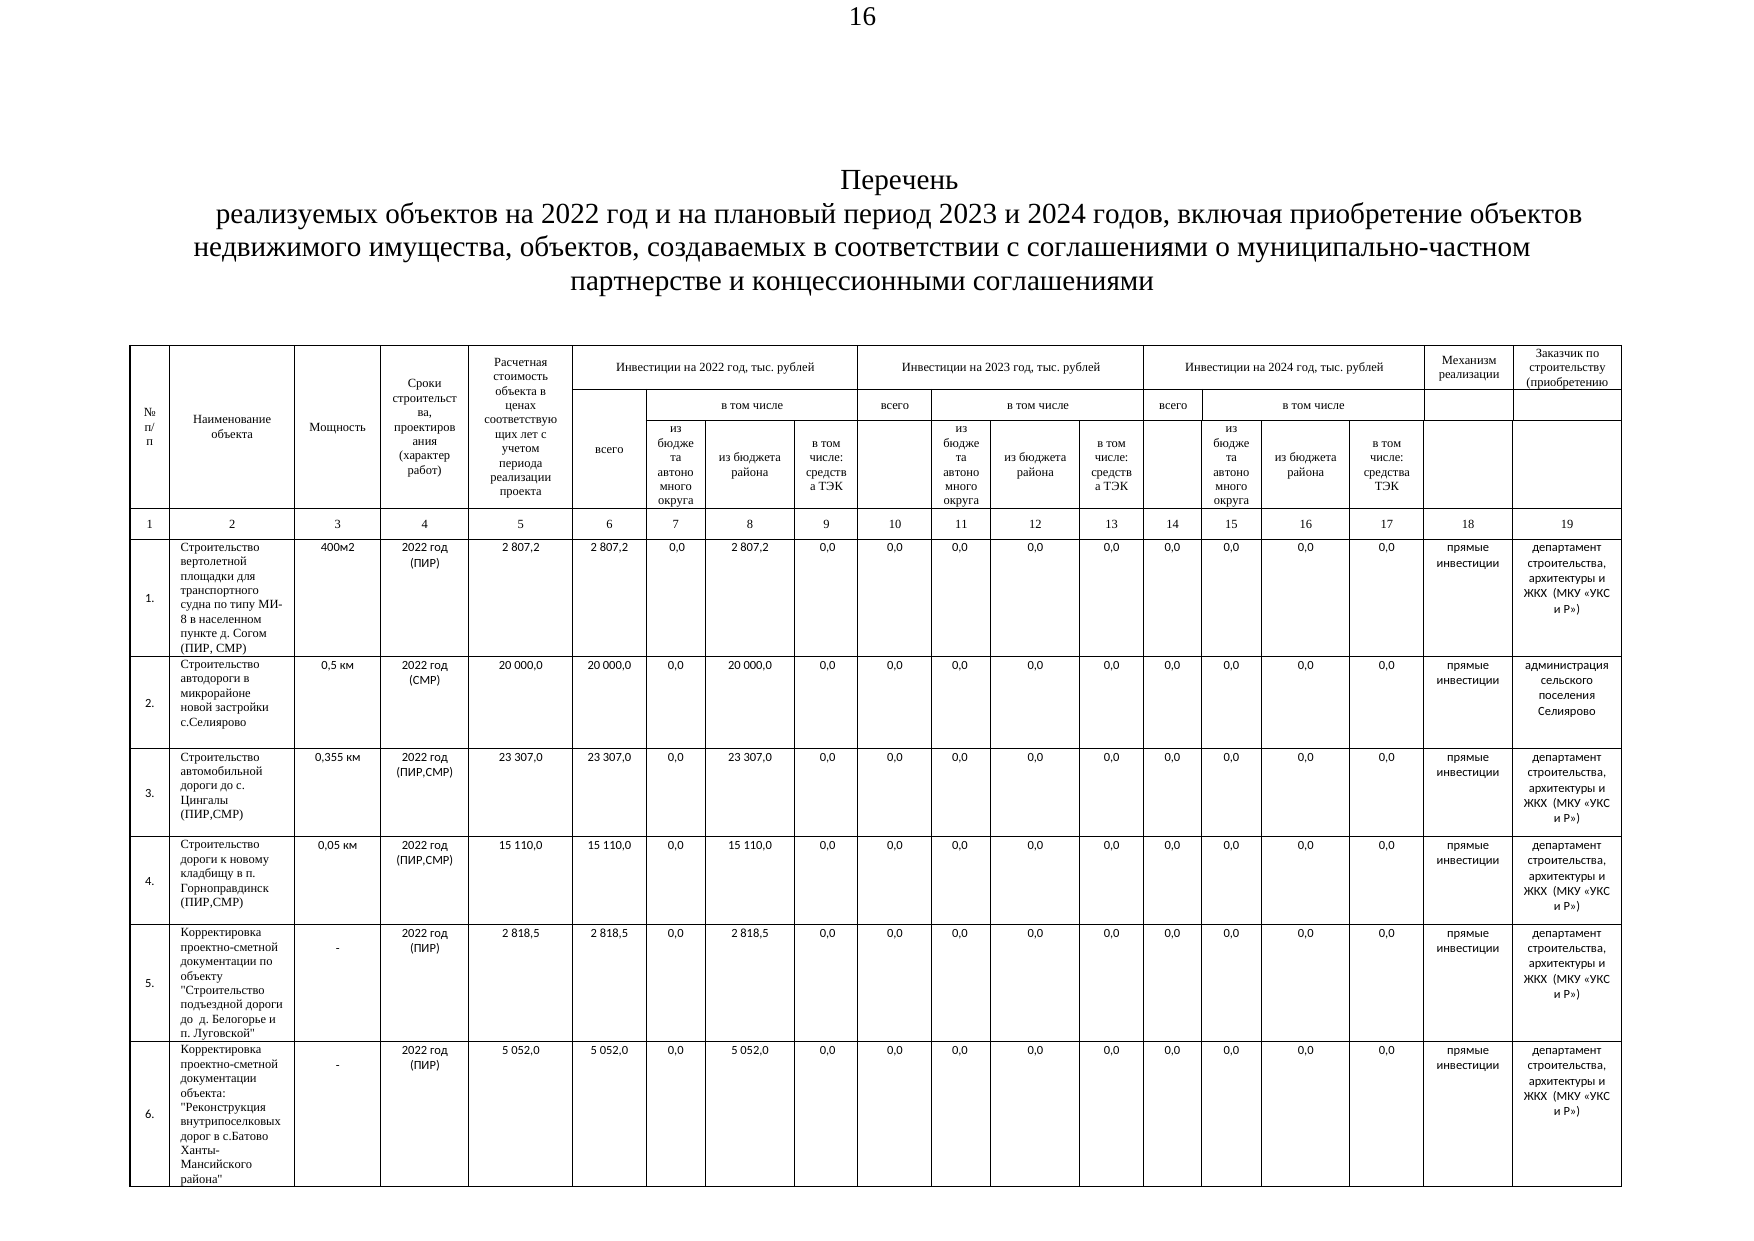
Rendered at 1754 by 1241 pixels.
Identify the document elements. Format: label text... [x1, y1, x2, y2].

table_cell Корректировка проектно-сметной документации по объекту "Строительство подъездной дороги до д. Белогорье и п. Луговской" [170, 925, 294, 1041]
table_cell 20 000,0 [469, 657, 572, 748]
table_cell 11 [932, 509, 990, 539]
table_cell 18 [1424, 509, 1512, 539]
table_cell в том числе [932, 390, 1143, 420]
table_cell 0,0 [1350, 837, 1423, 924]
table_cell 5 052,0 [573, 1042, 646, 1186]
table_cell 0,0 [1262, 749, 1349, 836]
table_cell 0,0 [1080, 1042, 1143, 1186]
table_cell [1513, 421, 1621, 507]
table_cell в том числе [647, 390, 857, 420]
table_cell 15 110,0 [706, 837, 794, 924]
table_cell Строительство автомобильной дороги до с. Цингалы (ПИР,СМР) [170, 749, 294, 836]
table_cell прямые инвестиции [1424, 657, 1512, 748]
table_cell прямые инвестиции [1424, 925, 1512, 1041]
table_cell 0,0 [1080, 749, 1143, 836]
table_cell 0,0 [858, 925, 931, 1041]
table_cell 0,0 [1202, 1042, 1261, 1186]
table_cell 0,0 [1144, 749, 1201, 836]
table_cell Строительство дороги к новому кладбищу в п. Горноправдинск (ПИР,СМР) [170, 837, 294, 924]
table_cell департамент строительства, архитектуры и ЖКХ (МКУ «УКС и Р») [1513, 540, 1621, 656]
table_cell прямые инвестиции [1424, 837, 1512, 924]
table_cell 0,0 [1350, 925, 1423, 1041]
table_cell 0,0 [1202, 749, 1261, 836]
table_cell [1424, 421, 1512, 507]
table_header Сроки строительства, проектирования (характер работ) [381, 346, 468, 507]
table_cell 20 000,0 [573, 657, 646, 748]
table_cell 0,0 [647, 837, 705, 924]
table_cell 0,0 [932, 837, 990, 924]
table_cell 0,0 [932, 749, 990, 836]
table_cell в том числе: средства ТЭК [1080, 421, 1143, 507]
table_cell - [295, 925, 380, 1041]
table_cell 0,0 [932, 925, 990, 1041]
table_cell 1 [131, 509, 169, 539]
table_cell Строительство вертолетной площадки для транспортного судна по типу МИ-8 в населенном пункте д. Согом (ПИР, СМР) [170, 540, 294, 656]
table_cell всего [573, 390, 646, 507]
table_header Инвестиции на 2024 год, тыс. рублей [1144, 346, 1424, 389]
table_cell 0,0 [1262, 540, 1349, 656]
table_cell из бюджета автономного округа [932, 421, 990, 507]
table_cell 0,0 [795, 837, 857, 924]
table_cell 2 818,5 [706, 925, 794, 1041]
table_cell 0,0 [1262, 657, 1349, 748]
table_cell 23 307,0 [469, 749, 572, 836]
table_cell [1514, 390, 1621, 420]
table_cell 0,0 [1202, 540, 1261, 656]
table_cell [1425, 390, 1513, 420]
table_cell администрация сельского поселения Селиярово [1513, 657, 1621, 748]
table_cell 10 [858, 509, 931, 539]
table_cell 0,0 [647, 657, 705, 748]
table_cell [1513, 1042, 1621, 1186]
table_cell 0,0 [991, 540, 1079, 656]
table_cell 6 [573, 509, 646, 539]
table_cell 2 807,2 [706, 540, 794, 656]
table_cell 5. [131, 925, 169, 1041]
table_cell департамент строительства, архитектуры и ЖКХ (МКУ «УКС и Р») [1513, 749, 1621, 836]
table_cell в том числе: средства ТЭК [1350, 421, 1423, 507]
table_cell 0,0 [858, 837, 931, 924]
table_header Инвестиции на 2022 год, тыс. рублей [573, 346, 857, 389]
table_cell 0,0 [1350, 657, 1423, 748]
table_cell всего [858, 390, 931, 420]
table_cell 2022 год (ПИР) [381, 925, 468, 1041]
table_cell 2 [170, 509, 294, 539]
table_cell 0,355 км [295, 749, 380, 836]
table_header Наименование объекта [170, 346, 294, 507]
table_cell 5 052,0 [469, 1042, 572, 1186]
table_cell из бюджета автономного округа [647, 421, 705, 507]
table_cell [1144, 421, 1201, 507]
table_cell департамент строительства, архитектуры и ЖКХ (МКУ «УКС и Р») [1513, 925, 1621, 1041]
table_cell прямые инвестиции [1424, 1042, 1512, 1186]
table_cell 13 [1080, 509, 1143, 539]
table_cell [858, 421, 931, 507]
text Перечень [118, 162, 1606, 196]
table_cell из бюджета района [706, 421, 794, 507]
table_cell 2 818,5 [573, 925, 646, 1041]
table_cell 2022 год (СМР) [381, 657, 468, 748]
table_cell 12 [991, 509, 1079, 539]
table_cell 1. [131, 540, 169, 656]
table_cell 2022 год (ПИР) [381, 540, 468, 656]
table_cell 400м2 [295, 540, 380, 656]
table_cell 4. [131, 837, 169, 924]
table_cell 0,0 [795, 925, 857, 1041]
table_cell 15 110,0 [573, 837, 646, 924]
table_cell департамент строительства, архитектуры и ЖКХ (МКУ «УКС и Р») [1513, 837, 1621, 924]
table_cell 2. [131, 657, 169, 748]
table_cell 3 [295, 509, 380, 539]
table_cell 16 [1262, 509, 1349, 539]
table_cell 0,0 [1262, 1042, 1349, 1186]
table_cell 0,0 [647, 540, 705, 656]
table_cell 0,0 [1080, 925, 1143, 1041]
table_cell 0,0 [1144, 1042, 1201, 1186]
table_cell 0,0 [795, 657, 857, 748]
table_cell 2 807,2 [573, 540, 646, 656]
table_cell 0,0 [991, 657, 1079, 748]
table_cell 8 [706, 509, 794, 539]
table_cell 14 [1144, 509, 1201, 539]
table_cell 20 000,0 [706, 657, 794, 748]
table_cell 0,0 [1202, 657, 1261, 748]
table_cell из бюджета автономного округа [1202, 421, 1261, 507]
table_cell 0,0 [795, 1042, 857, 1186]
table_cell 0,0 [858, 540, 931, 656]
table_cell 0,0 [795, 749, 857, 836]
table_cell 4 [381, 509, 468, 539]
table_cell 0,0 [647, 749, 705, 836]
table_cell Корректировка проектно-сметной документации объекта: "Реконструкция внутрипоселковых дорог в с.Батово Ханты-Мансийского района" [170, 1042, 294, 1186]
table_cell 0,0 [795, 540, 857, 656]
table_cell 0,0 [1350, 749, 1423, 836]
table_cell - [295, 1042, 380, 1186]
table_cell 0,05 км [295, 837, 380, 924]
table_cell 19 [1513, 509, 1621, 539]
table_cell 0,0 [932, 540, 990, 656]
table_cell 2022 год (ПИР) [381, 1042, 468, 1186]
table_cell 2 807,2 [469, 540, 572, 656]
table_cell 0,0 [1202, 837, 1261, 924]
table_cell 0,0 [991, 1042, 1079, 1186]
table_cell 0,0 [1144, 657, 1201, 748]
table_cell 0,0 [932, 657, 990, 748]
table_header Инвестиции на 2023 год, тыс. рублей [858, 346, 1143, 389]
table_cell 0,0 [1080, 540, 1143, 656]
table_header Расчетная стоимость объекта в ценах соответствующих лет с учетом периода реализации проекта [469, 346, 572, 507]
table_cell из бюджета района [991, 421, 1079, 507]
table_cell 5 052,0 [706, 1042, 794, 1186]
table_cell 0,0 [1144, 837, 1201, 924]
table_header Мощность [295, 346, 380, 507]
table_cell в том числе: средства ТЭК [795, 421, 857, 507]
table_header Заказчик по строительству (приобретению [1514, 346, 1621, 389]
table_cell 0,0 [1080, 837, 1143, 924]
table_cell 0,5 км [295, 657, 380, 748]
table_cell 0,0 [1202, 925, 1261, 1041]
table_cell 0,0 [991, 925, 1079, 1041]
table_cell 0,0 [858, 1042, 931, 1186]
table_cell 23 307,0 [573, 749, 646, 836]
table_cell 0,0 [932, 1042, 990, 1186]
table_cell 7 [647, 509, 705, 539]
table_cell 0,0 [1262, 925, 1349, 1041]
table_cell 6. [131, 1042, 169, 1186]
table_cell 23 307,0 [706, 749, 794, 836]
table_cell Строительство автодороги в микрорайоне новой застройки с.Селиярово [170, 657, 294, 748]
table_cell 0,0 [1350, 1042, 1423, 1186]
table_cell 0,0 [1080, 657, 1143, 748]
table_cell 0,0 [991, 749, 1079, 836]
table_cell 0,0 [858, 749, 931, 836]
table_cell 2 818,5 [469, 925, 572, 1041]
table_cell 15 [1202, 509, 1261, 539]
table_cell 5 [469, 509, 572, 539]
table_cell прямые инвестиции [1424, 540, 1512, 656]
table_cell 15 110,0 [469, 837, 572, 924]
table_cell 3. [131, 749, 169, 836]
table_cell 0,0 [991, 837, 1079, 924]
table_header Механизм реализации [1425, 346, 1513, 389]
table_cell 17 [1350, 509, 1423, 539]
table_cell 2022 год (ПИР,СМР) [381, 837, 468, 924]
table_cell всего [1144, 390, 1202, 420]
table_cell 0,0 [1262, 837, 1349, 924]
text реализуемых объектов на 2022 год и на плановый период 2023 и 2024 годов, включая приобретение объектов недвижимого имущества, объектов, создаваемых в соответствии с соглашениями о муниципально-частном партнерстве и концессионными соглашениями [118, 196, 1606, 297]
table_cell 9 [795, 509, 857, 539]
table_cell 0,0 [647, 925, 705, 1041]
table_cell 0,0 [1144, 925, 1201, 1041]
table_cell 0,0 [647, 1042, 705, 1186]
table_cell прямые инвестиции [1424, 749, 1512, 836]
table_cell 2022 год (ПИР,СМР) [381, 749, 468, 836]
table_cell 0,0 [1144, 540, 1201, 656]
table_cell 0,0 [1350, 540, 1423, 656]
table_cell из бюджета района [1262, 421, 1349, 507]
table_header № п/п [131, 346, 169, 507]
table_cell 0,0 [858, 657, 931, 748]
table_cell в том числе [1203, 390, 1424, 420]
